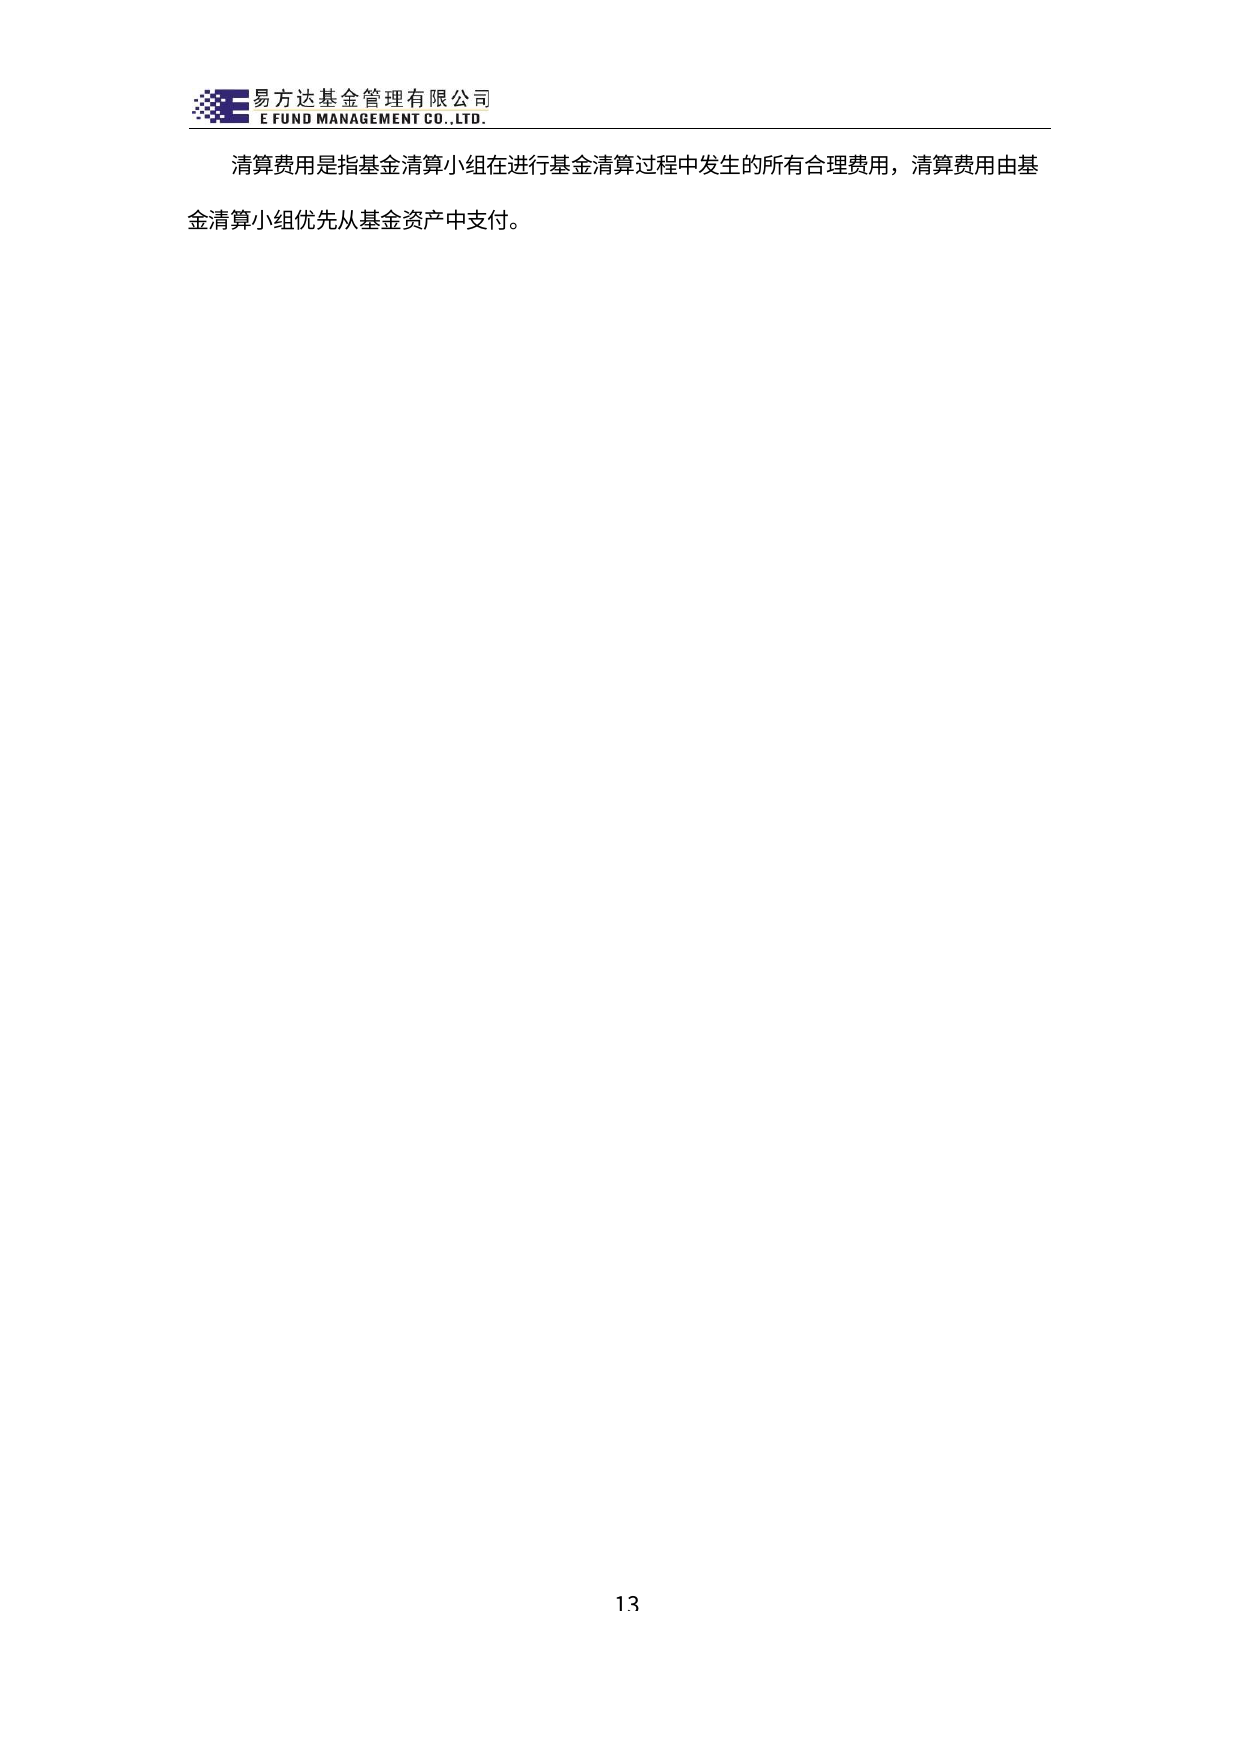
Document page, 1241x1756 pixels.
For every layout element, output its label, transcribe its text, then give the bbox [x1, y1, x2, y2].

text 清算费用是指基金清算小组在进行基金清算过程中发生的所有合理费用，清算费用由基金清算小组优先从基金资产中支付。 [187, 148, 1053, 234]
picture [192, 88, 489, 125]
